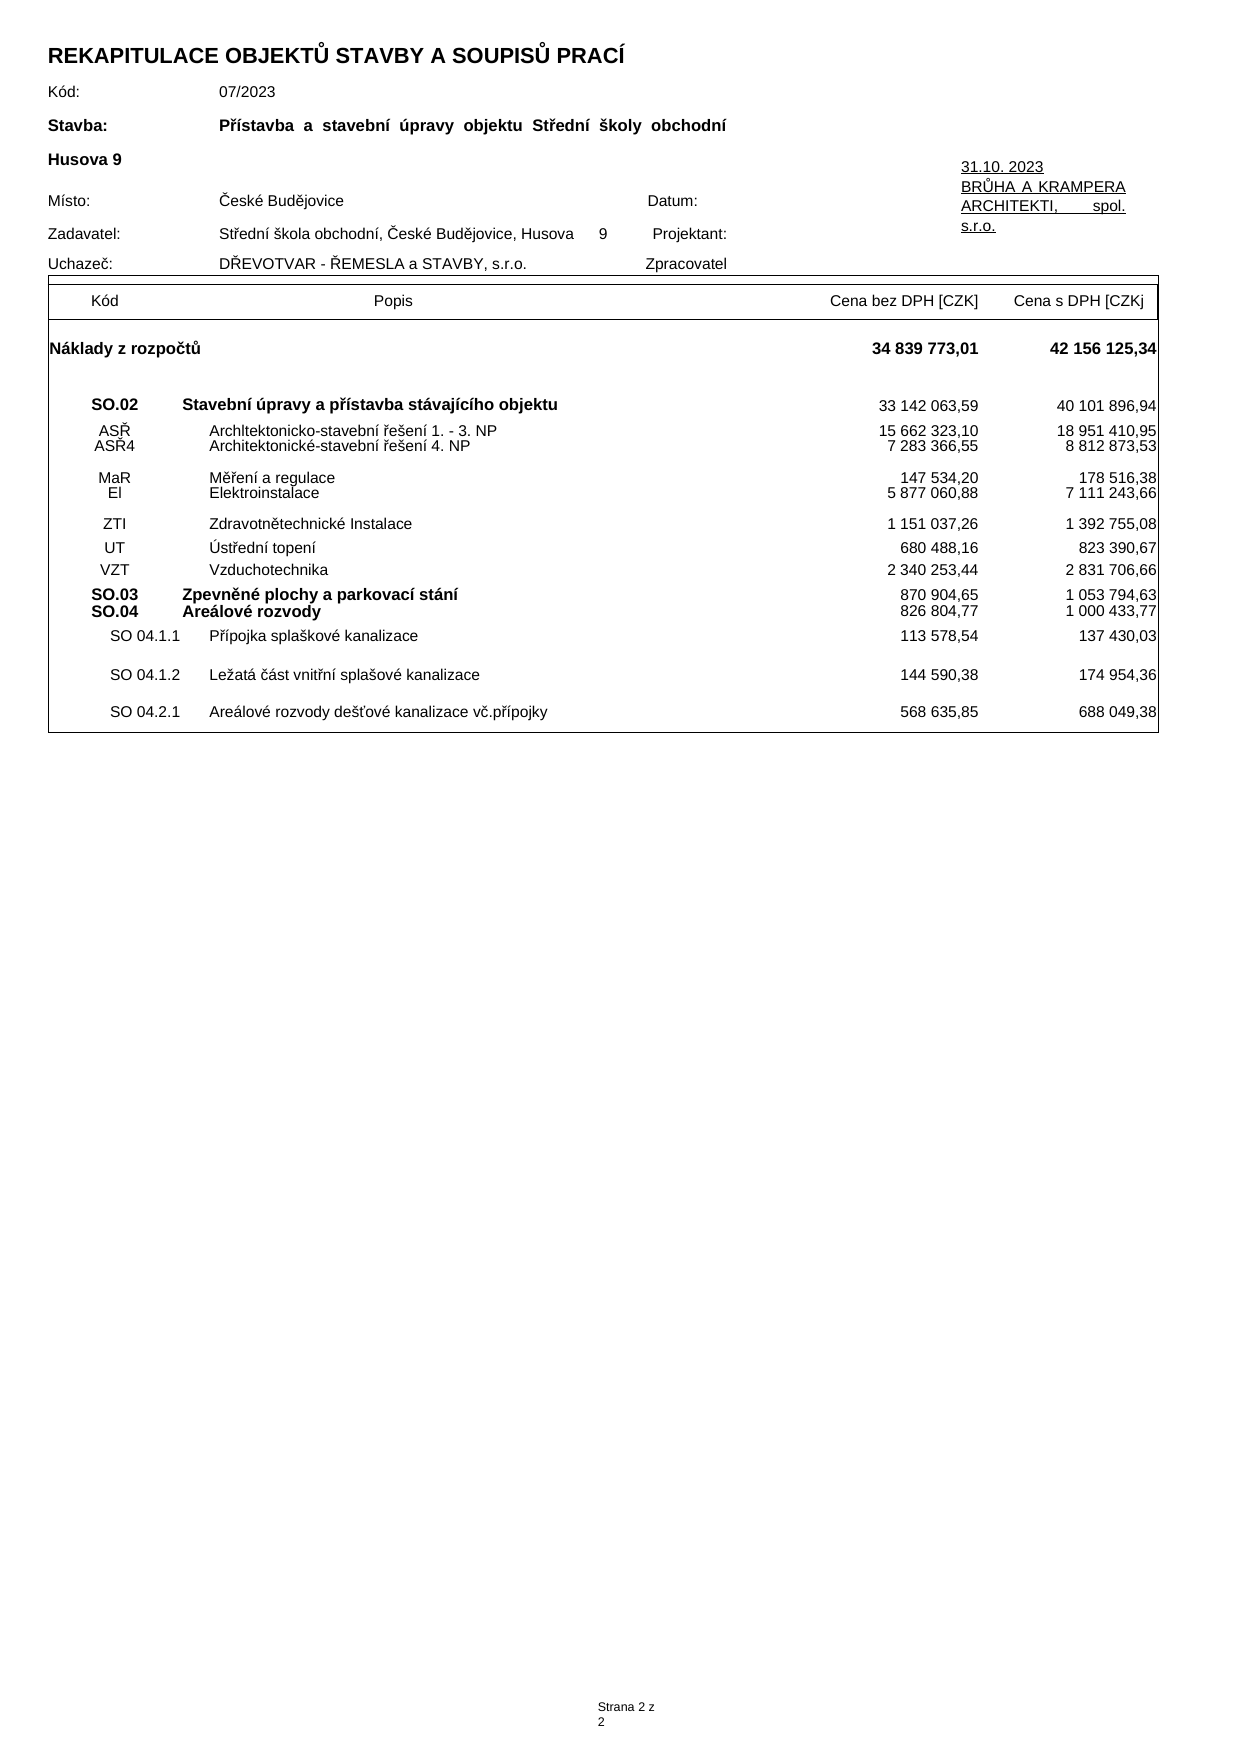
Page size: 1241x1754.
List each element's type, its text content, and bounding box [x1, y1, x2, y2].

table_cell 568 635,85 [712, 692, 998, 721]
table_cell 178 516,38 [998, 462, 1158, 486]
table_cell 823 390,67 [998, 532, 1158, 556]
table_cell Archltektonicko-stavební řešení 1. - 3. NP [181, 414, 712, 439]
table_cell 7 283 366,55 [712, 439, 998, 462]
table_cell Areálové rozvody dešťové kanalizace vč.přípojky [181, 692, 712, 721]
table_cell 826 804,77 [712, 604, 998, 629]
table_cell Měření a regulace [181, 462, 712, 486]
table_header Kód [49, 285, 181, 319]
table_cell Elektroinstalace [181, 486, 712, 509]
table_cell Stavební úpravy a přístavba stávajícího objektu [181, 379, 712, 414]
table_cell 2 831 706,66 [998, 556, 1158, 579]
table_cell 33 142 063,59 [712, 379, 998, 414]
text REKAPITULACE OBJEKTŮ STAVBY A SOUPISŮ PRACÍ [48, 37, 1158, 71]
table_cell VZT [49, 556, 181, 579]
table_cell Ústřední topení [181, 532, 712, 556]
table_cell Vzduchotechnika [181, 556, 712, 579]
table_cell 144 590,38 [712, 660, 998, 692]
table_cell 147 534,20 [712, 462, 998, 486]
table_cell UT [49, 532, 181, 556]
table_cell 34 839 773,01 [712, 320, 998, 379]
table_cell Náklady z rozpočtů [49, 320, 712, 379]
text Kód: 07/2023 [48, 71, 1158, 104]
text Uchazeč: DŘEVOTVAR - ŘEMESLA a STAVBY, s.r.o. Zpracovatel [48, 246, 1158, 275]
table_cell 40 101 896,94 [998, 379, 1158, 414]
table_cell 680 488,16 [712, 532, 998, 556]
table_cell 15 662 323,10 [712, 414, 998, 439]
table_cell 7 111 243,66 [998, 486, 1158, 509]
table_cell 8 812 873,53 [998, 439, 1158, 462]
table_cell 113 578,54 [712, 629, 998, 660]
table_cell SO.04 [49, 604, 181, 629]
table_cell Zdravotnětechnické Instalace [181, 509, 712, 532]
table_cell 18 951 410,95 [998, 414, 1158, 439]
table_cell Přípojka splaškové kanalizace [181, 629, 712, 660]
table_cell 174 954,36 [998, 660, 1158, 692]
table_cell Architektonické-stavební řešení 4. NP [181, 439, 712, 462]
table_cell 1 392 755,08 [998, 509, 1158, 532]
table_cell Ležatá část vnitřní splašové kanalizace [181, 660, 712, 692]
table_cell SO.02 [49, 379, 181, 414]
table_cell SO 04.2.1 [49, 692, 181, 721]
table_cell 688 049,38 [998, 692, 1158, 721]
table_cell Areálové rozvody [181, 604, 712, 629]
table_header Cena s DPH [CZKj [998, 285, 1157, 319]
table_cell 1 000 433,77 [998, 604, 1158, 629]
table_cell 2 340 253,44 [712, 556, 998, 579]
text Stavba: Přístavba a stavební úpravy objektu Střední školy obchodní Husova 9 [48, 104, 1158, 172]
table_cell 42 156 125,34 [998, 320, 1158, 379]
table_cell 1 151 037,26 [712, 509, 998, 532]
table_header Cena bez DPH [CZK] [712, 285, 998, 319]
table_cell MaR [49, 462, 181, 486]
table_cell SO 04.1.1 [49, 629, 181, 660]
table_cell Zpevněné plochy a parkovací stání [181, 579, 712, 604]
table_cell ASŘ4 [49, 439, 181, 462]
table_cell El [49, 486, 181, 509]
table_header Popis [181, 285, 712, 319]
table_cell ASŘ [49, 414, 181, 439]
table_cell SO.03 [49, 579, 181, 604]
text Místo: České Budějovice Datum: [48, 193, 1158, 209]
table_cell 1 053 794,63 [998, 579, 1158, 604]
table_cell ZTI [49, 509, 181, 532]
table_cell 5 877 060,88 [712, 486, 998, 509]
table_cell SO 04.1.2 [49, 660, 181, 692]
text Zadavatel: Střední škola obchodní, České Budějovice, Husova 9 Projektant: [48, 216, 1158, 246]
table_cell 870 904,65 [712, 579, 998, 604]
table_cell 137 430,03 [998, 629, 1158, 660]
